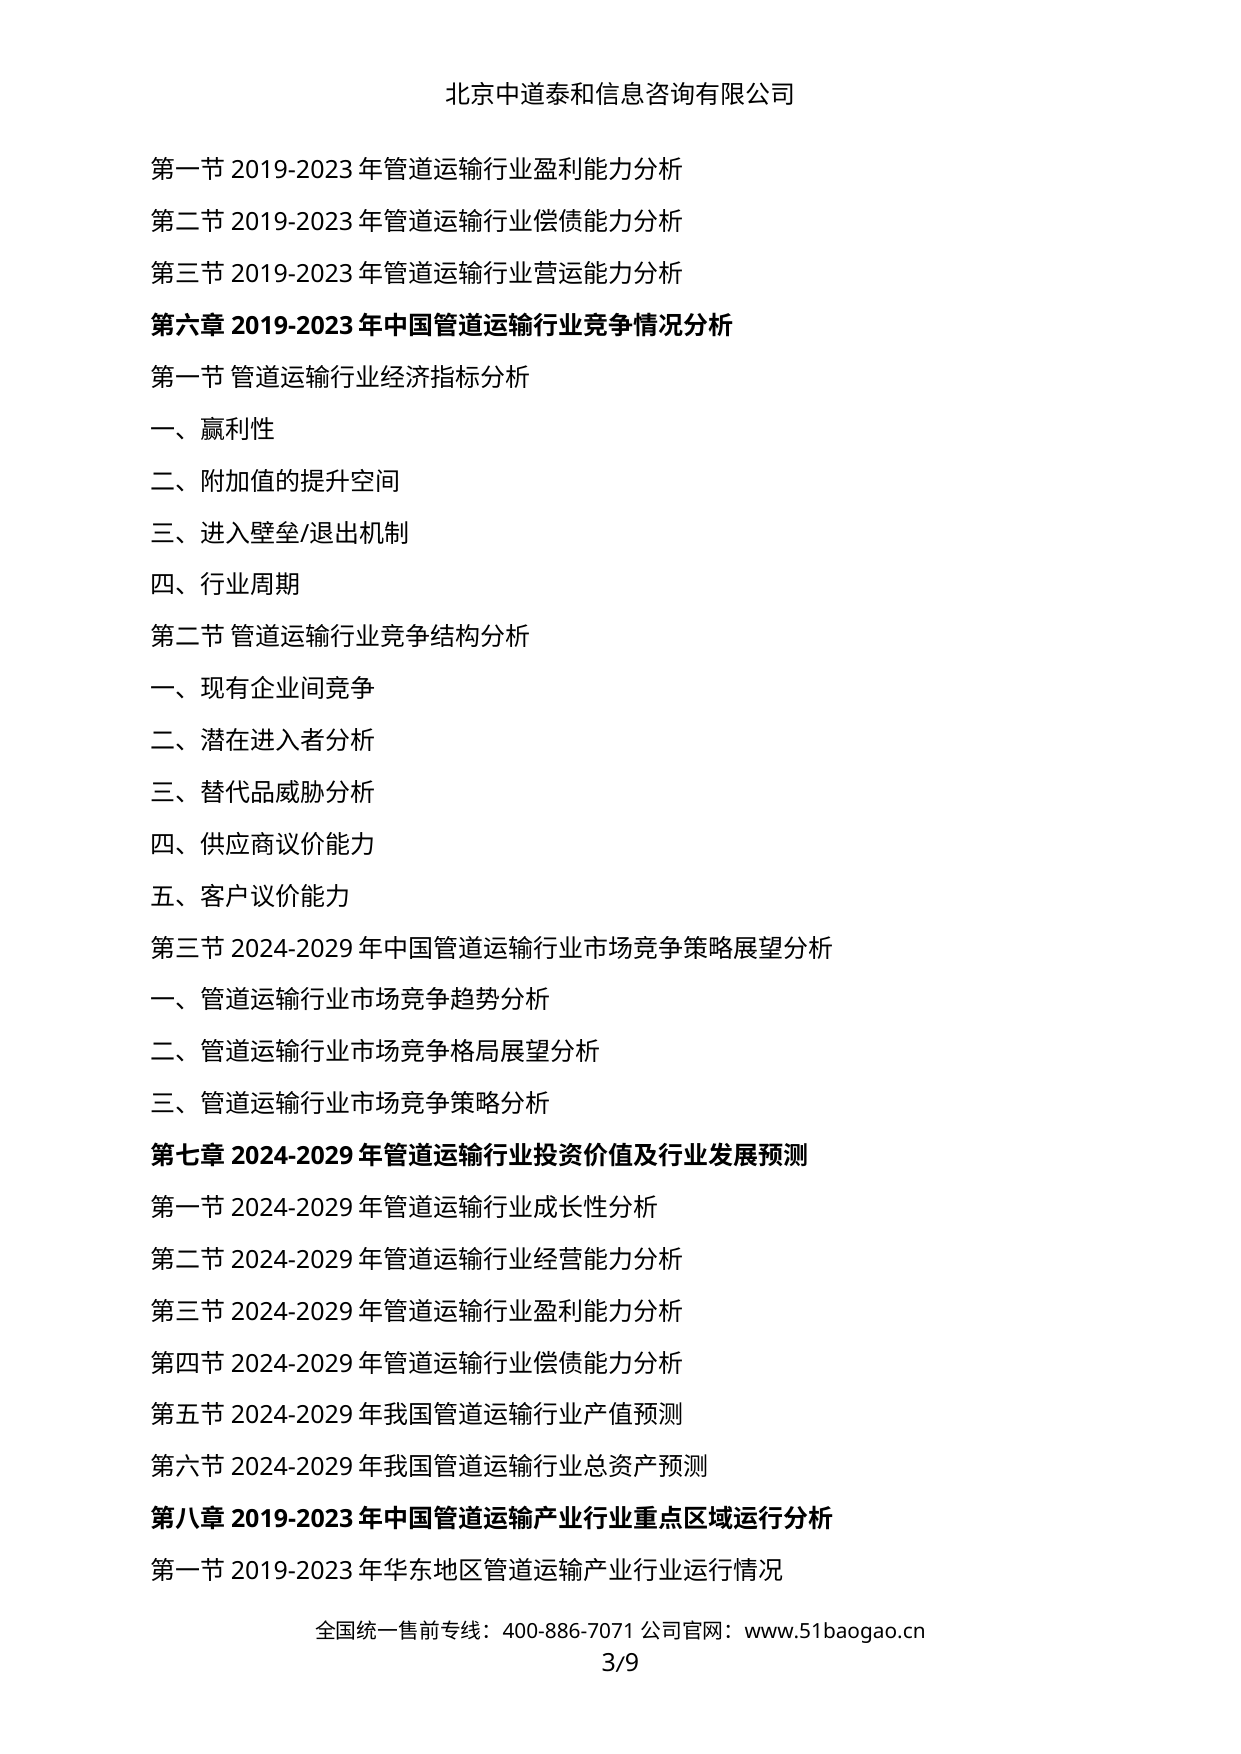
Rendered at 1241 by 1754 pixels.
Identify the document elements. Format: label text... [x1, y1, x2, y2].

text 一、现有企业间竞争 [150, 669, 1090, 705]
text 四、行业周期 [150, 565, 1090, 601]
text 第八章 2019-2023年中国管道运输产业行业重点区域运行分析 [150, 1499, 1090, 1535]
text 二、附加值的提升空间 [150, 461, 1090, 497]
text 一、管道运输行业市场竞争趋势分析 [150, 980, 1090, 1016]
text 第二节 2024-2029年管道运输行业经营能力分析 [150, 1239, 1090, 1276]
text 第二节 2019-2023年管道运输行业偿债能力分析 [150, 202, 1090, 238]
text 二、潜在进入者分析 [150, 721, 1090, 757]
text 第三节 2024-2029年管道运输行业盈利能力分析 [150, 1291, 1090, 1327]
text 第四节 2024-2029年管道运输行业偿债能力分析 [150, 1343, 1090, 1379]
text 第一节 2024-2029年管道运输行业成长性分析 [150, 1187, 1090, 1224]
text 三、进入壁垒/退出机制 [150, 513, 1090, 549]
text 二、管道运输行业市场竞争格局展望分析 [150, 1032, 1090, 1068]
text 三、替代品威胁分析 [150, 772, 1090, 809]
text 四、供应商议价能力 [150, 824, 1090, 861]
text 第一节 2019-2023年管道运输行业盈利能力分析 [150, 150, 1090, 186]
text 第六章 2019-2023年中国管道运输行业竞争情况分析 [150, 306, 1090, 342]
text 第三节 2024-2029年中国管道运输行业市场竞争策略展望分析 [150, 928, 1090, 964]
text 一、赢利性 [150, 409, 1090, 446]
text 第二节 管道运输行业竞争结构分析 [150, 617, 1090, 653]
text 三、管道运输行业市场竞争策略分析 [150, 1084, 1090, 1120]
text 第一节 2019-2023年华东地区管道运输产业行业运行情况 [150, 1551, 1090, 1587]
text 第五节 2024-2029年我国管道运输行业产值预测 [150, 1395, 1090, 1431]
text 第一节 管道运输行业经济指标分析 [150, 357, 1090, 394]
text 第六节 2024-2029年我国管道运输行业总资产预测 [150, 1447, 1090, 1483]
text 第三节 2019-2023年管道运输行业营运能力分析 [150, 254, 1090, 290]
text 五、客户议价能力 [150, 876, 1090, 912]
text 第七章 2024-2029年管道运输行业投资价值及行业发展预测 [150, 1136, 1090, 1172]
